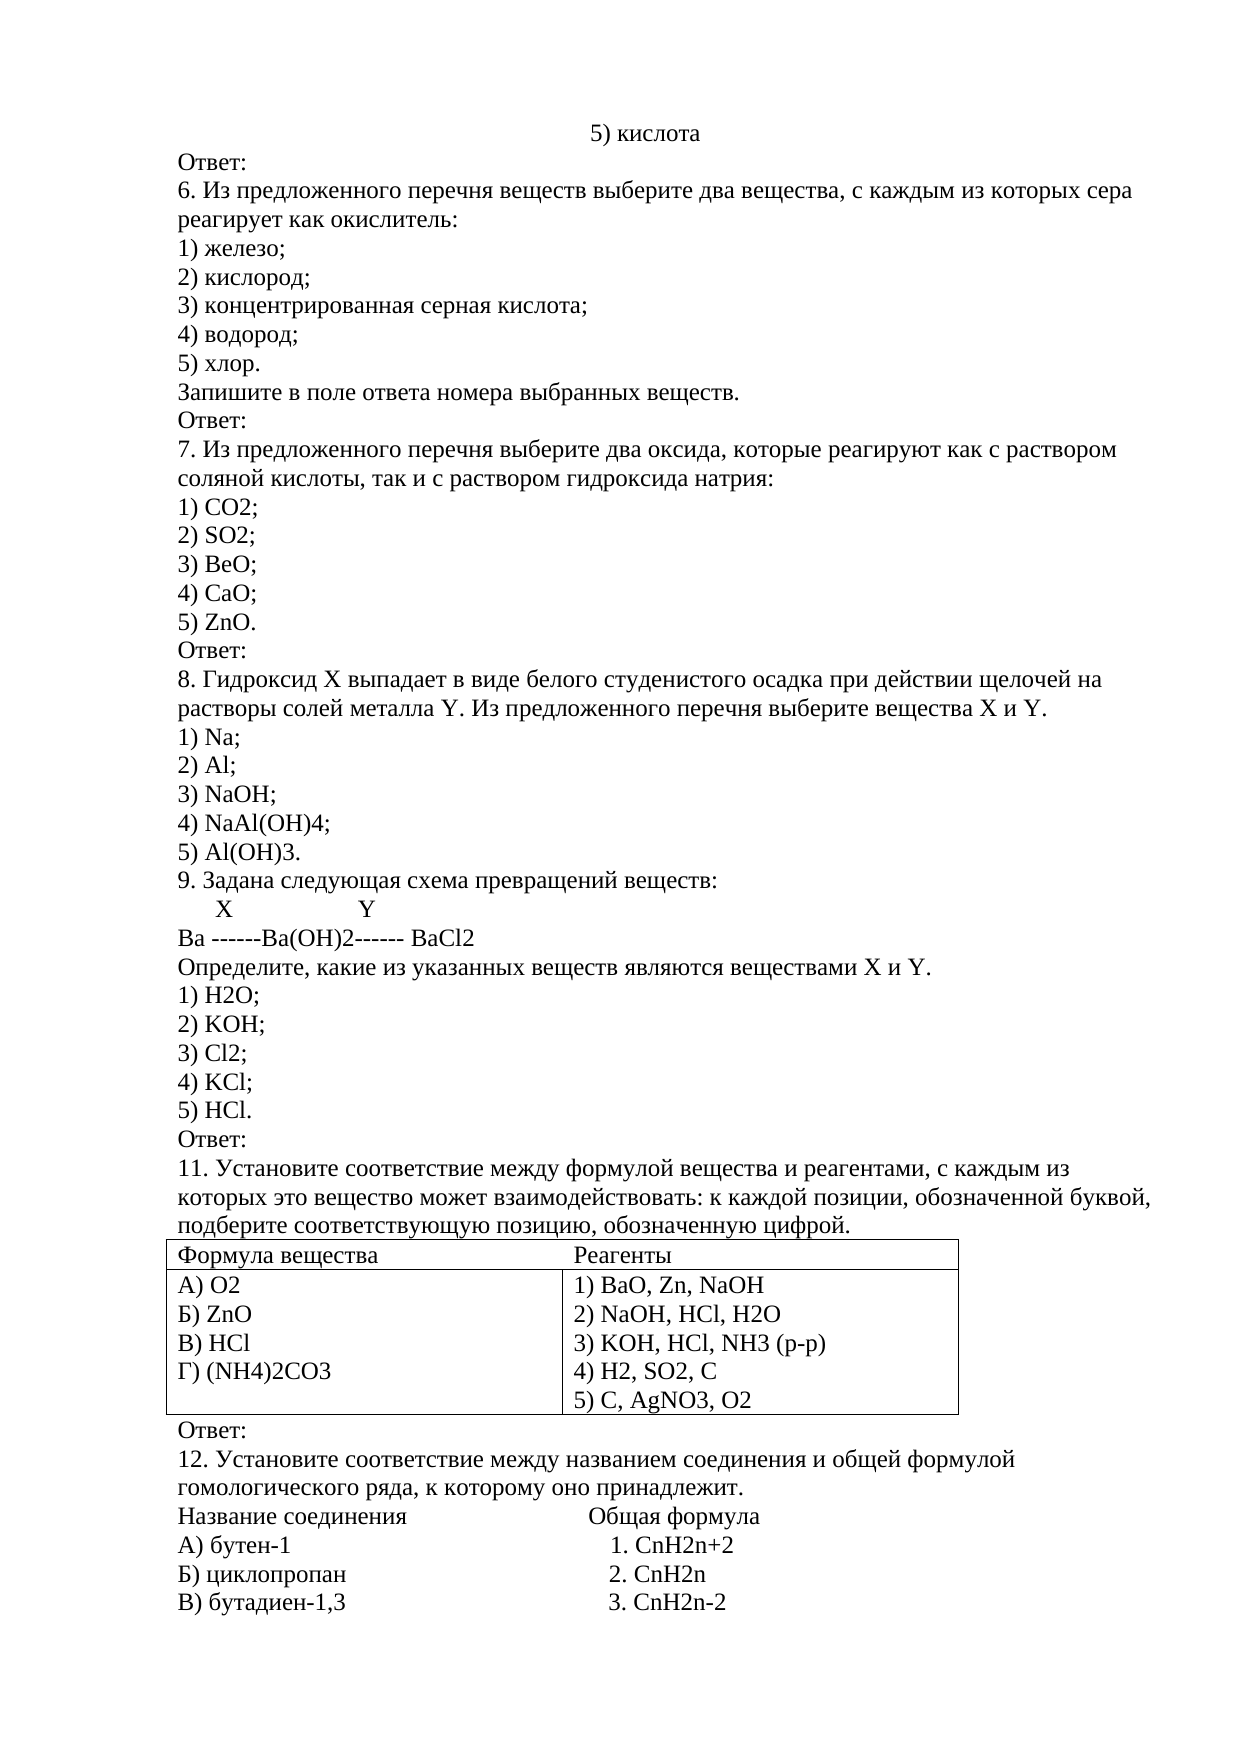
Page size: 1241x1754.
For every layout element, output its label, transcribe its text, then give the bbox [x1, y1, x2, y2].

text 1) H2O; [177, 981, 1152, 1009]
text 9. Задана следующая схема превращений веществ: [177, 866, 1152, 894]
text 2) кислород; [177, 262, 1152, 291]
text 2) Al; [177, 751, 1152, 779]
text 4) CaO; [177, 578, 1152, 607]
text 1) Na; [177, 722, 1152, 751]
text Название соединения Общая формула [177, 1501, 1152, 1530]
text 3) Cl2; [177, 1038, 1152, 1067]
text 3) NaOH; [177, 779, 1152, 808]
text Запишите в поле ответа номера выбранных веществ. [177, 377, 1152, 406]
text 5) Al(OH)3. [177, 837, 1152, 866]
text 3) концентрированная серная кислота; [177, 291, 1152, 319]
text Ответ: [177, 406, 1152, 434]
text 1) CO2; [177, 492, 1152, 521]
text 1) железо; [177, 233, 1152, 262]
text А) бутен-1 1. CnH2n+2 [177, 1530, 1152, 1559]
text Определите, какие из указанных веществ являются веществами X и Y. [177, 952, 1152, 981]
text Ответ: [177, 636, 1152, 664]
text 3) BeO; [177, 549, 1152, 578]
text 4) KCl; [177, 1067, 1152, 1096]
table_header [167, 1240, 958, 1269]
text 2) SO2; [177, 521, 1152, 549]
text 5) кислота [177, 118, 1152, 147]
text 5) хлор. [177, 348, 1152, 377]
text 4) водород; [177, 319, 1152, 348]
text Ответ: [177, 147, 1152, 176]
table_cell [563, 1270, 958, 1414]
text Б) циклопропан 2. CnH2n [177, 1559, 1152, 1587]
text 6. Из предложенного перечня веществ выберите два вещества, с каждым из которых сера реагирует как окислитель: [177, 176, 1152, 233]
text 5) HCl. [177, 1096, 1152, 1124]
text 8. Гидроксид X выпадает в виде белого студенистого осадка при действии щелочей на растворы солей металла Y. Из предложенного перечня выберите вещества X и Y. [177, 664, 1152, 722]
text 7. Из предложенного перечня выберите два оксида, которые реагируют как с раствором соляной кислоты, так и с раствором гидроксида натрия: [177, 434, 1152, 492]
text 4) NaAl(OH)4; [177, 808, 1152, 837]
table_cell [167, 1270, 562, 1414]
text Ba ------Ba(OH)2------ BaCl2 [177, 923, 1152, 952]
text Ответ: [177, 1124, 1152, 1153]
text 11. Установите соответствие между формулой вещества и реагентами, с каждым из которых это вещество может взаимодействовать: к каждой позиции, обозначенной буквой, подберите соответствующую позицию, обозначенную цифрой. [177, 1153, 1152, 1239]
text 12. Установите соответствие между названием соединения и общей формулой гомологического ряда, к которому оно принадлежит. [177, 1444, 1152, 1501]
text 2) KOH; [177, 1009, 1152, 1038]
text Ответ: [177, 1415, 1152, 1444]
text X Y [177, 894, 1152, 923]
text 5) ZnO. [177, 607, 1152, 636]
text В) бутадиен-1,3 3. CnH2n-2 [177, 1587, 1152, 1616]
